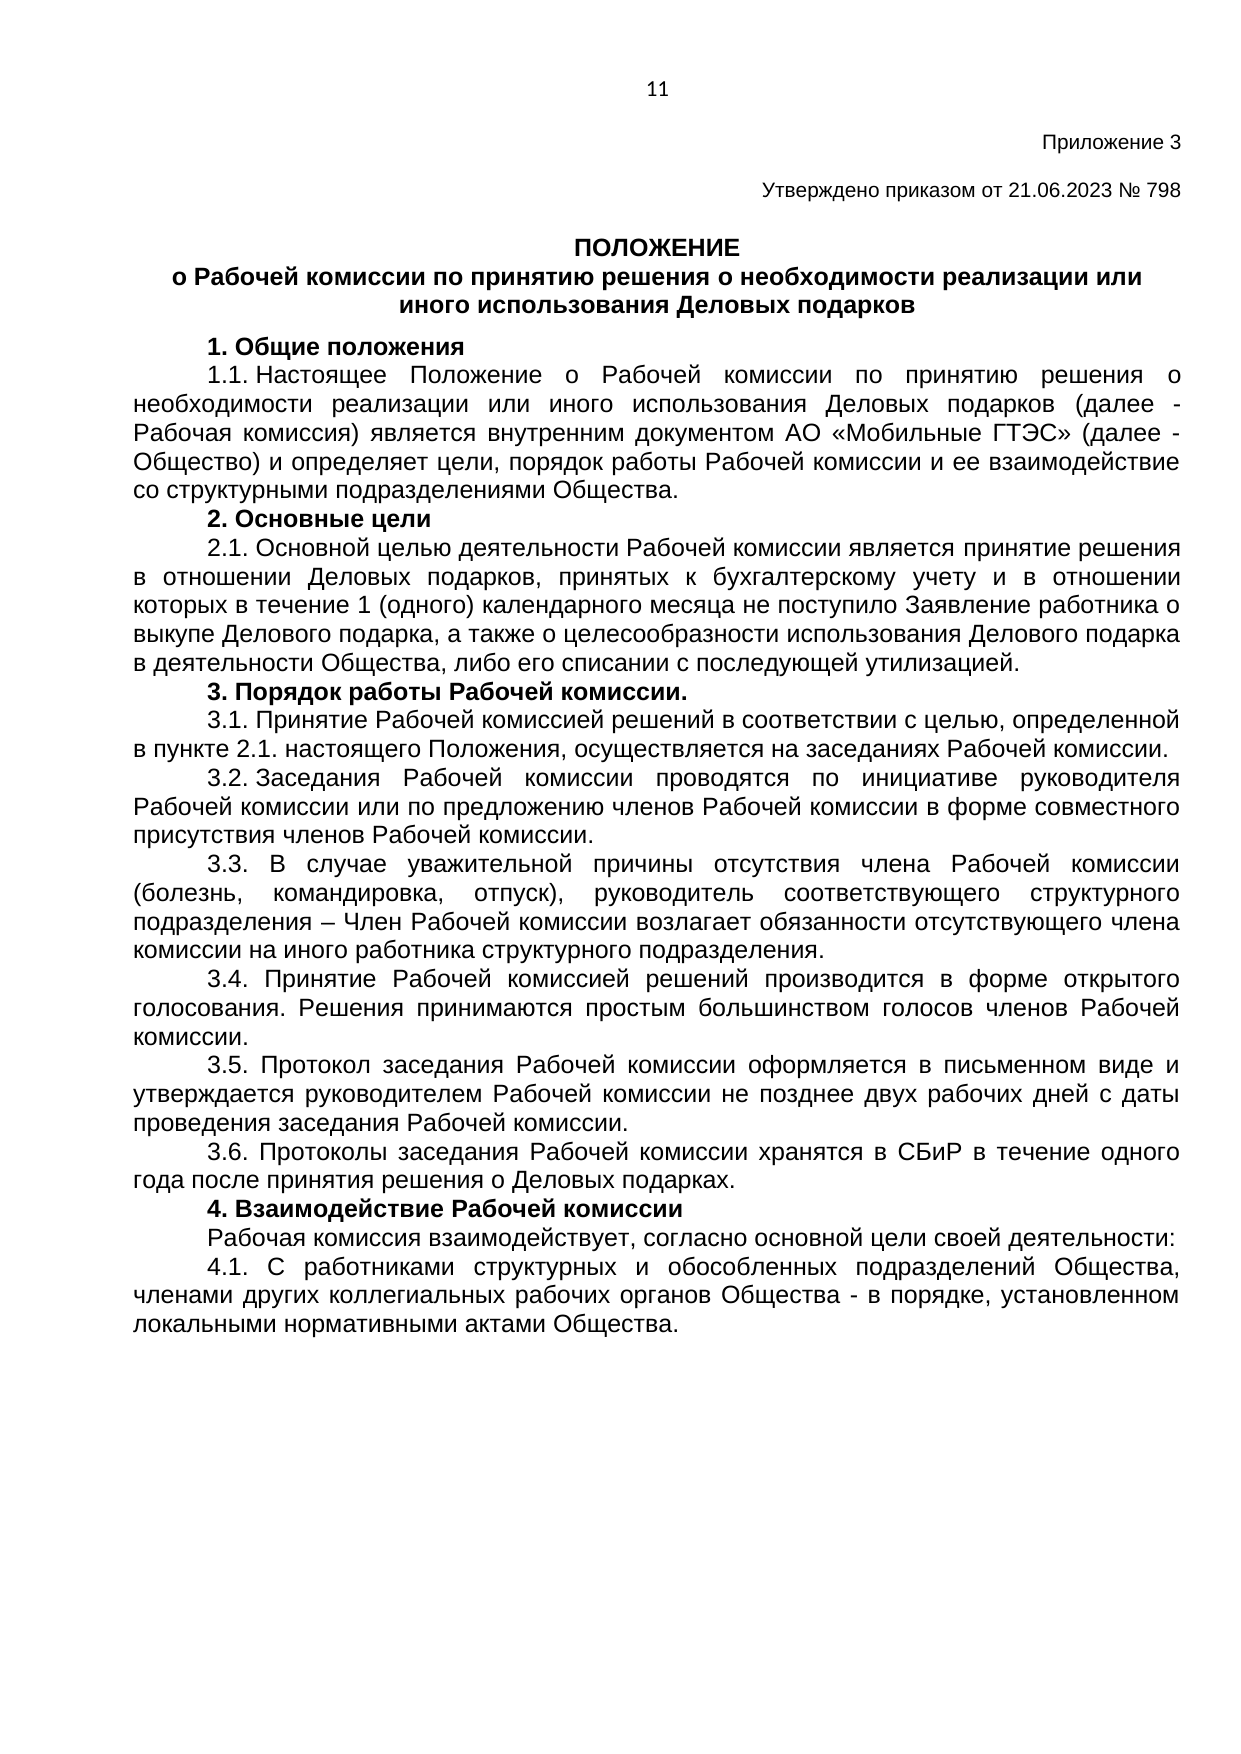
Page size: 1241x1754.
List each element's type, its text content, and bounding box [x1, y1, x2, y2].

text 3.4. Принятие Рабочей комиссией решений производится в форме открытого голосования. Решения принимаются простым большинством голосов членов Рабочей комиссии. [133, 964, 1181, 1050]
text 3.3. В случае уважительной причины отсутствия члена Рабочей комиссии (болезнь, командировка, отпуск), руководитель соответствующего структурного подразделения – Член Рабочей комиссии возлагает обязанности отсутствующего члена комиссии на иного работника структурного подразделения. [133, 849, 1181, 964]
text 3.5. Протокол заседания Рабочей комиссии оформляется в письменном виде и утверждается руководителем Рабочей комиссии не позднее двух рабочих дней с даты проведения заседания Рабочей комиссии. [133, 1050, 1181, 1137]
text о Рабочей комиссии по принятию решения о необходимости реализации или иного использования Деловых подарков [133, 262, 1181, 319]
text ПОЛОЖЕНИЕ [133, 233, 1181, 262]
text Рабочая комиссия взаимодействует, согласно основной цели своей деятельности: [133, 1223, 1181, 1252]
text 3.2. Заседания Рабочей комиссии проводятся по инициативе руководителя Рабочей комиссии или по предложению членов Рабочей комиссии в форме совместного присутствия членов Рабочей комиссии. [133, 763, 1181, 849]
text 3. Порядок работы Рабочей комиссии. [133, 677, 1181, 705]
text 3.1. Принятие Рабочей комиссией решений в соответствии с целью, определенной в пункте 2.1. настоящего Положения, осуществляется на заседаниях Рабочей комиссии. [133, 705, 1181, 763]
text 1. Общие положения [133, 332, 1181, 360]
text 1.1. Настоящее Положение о Рабочей комиссии по принятию решения о необходимости реализации или иного использования Деловых подарков (далее - Рабочая комиссия) является внутренним документом АО «Мобильные ГТЭС» (далее - Общество) и определяет цели, порядок работы Рабочей комиссии и ее взаимодействие со структурными подразделениями Общества. [133, 360, 1181, 504]
text 2. Основные цели [133, 504, 1181, 533]
text 2.1. Основной целью деятельности Рабочей комиссии является принятие решения в отношении Деловых подарков, принятых к бухгалтерскому учету и в отношении которых в течение 1 (одного) календарного месяца не поступило Заявление работника о выкупе Делового подарка, а также о целесообразности использования Делового подарка в деятельности Общества, либо его списании с последующей утилизацией. [133, 533, 1181, 677]
text 4. Взаимодействие Рабочей комиссии [133, 1194, 1181, 1223]
text Утверждено приказом от 21.06.2023 № 798 [605, 178, 1181, 202]
text Приложение 3 [605, 130, 1181, 154]
text 4.1. С работниками структурных и обособленных подразделений Общества, членами других коллегиальных рабочих органов Общества - в порядке, установленном локальными нормативными актами Общества. [133, 1252, 1181, 1338]
text 3.6. Протоколы заседания Рабочей комиссии хранятся в СБиР в течение одного года после принятия решения о Деловых подарках. [133, 1137, 1181, 1194]
